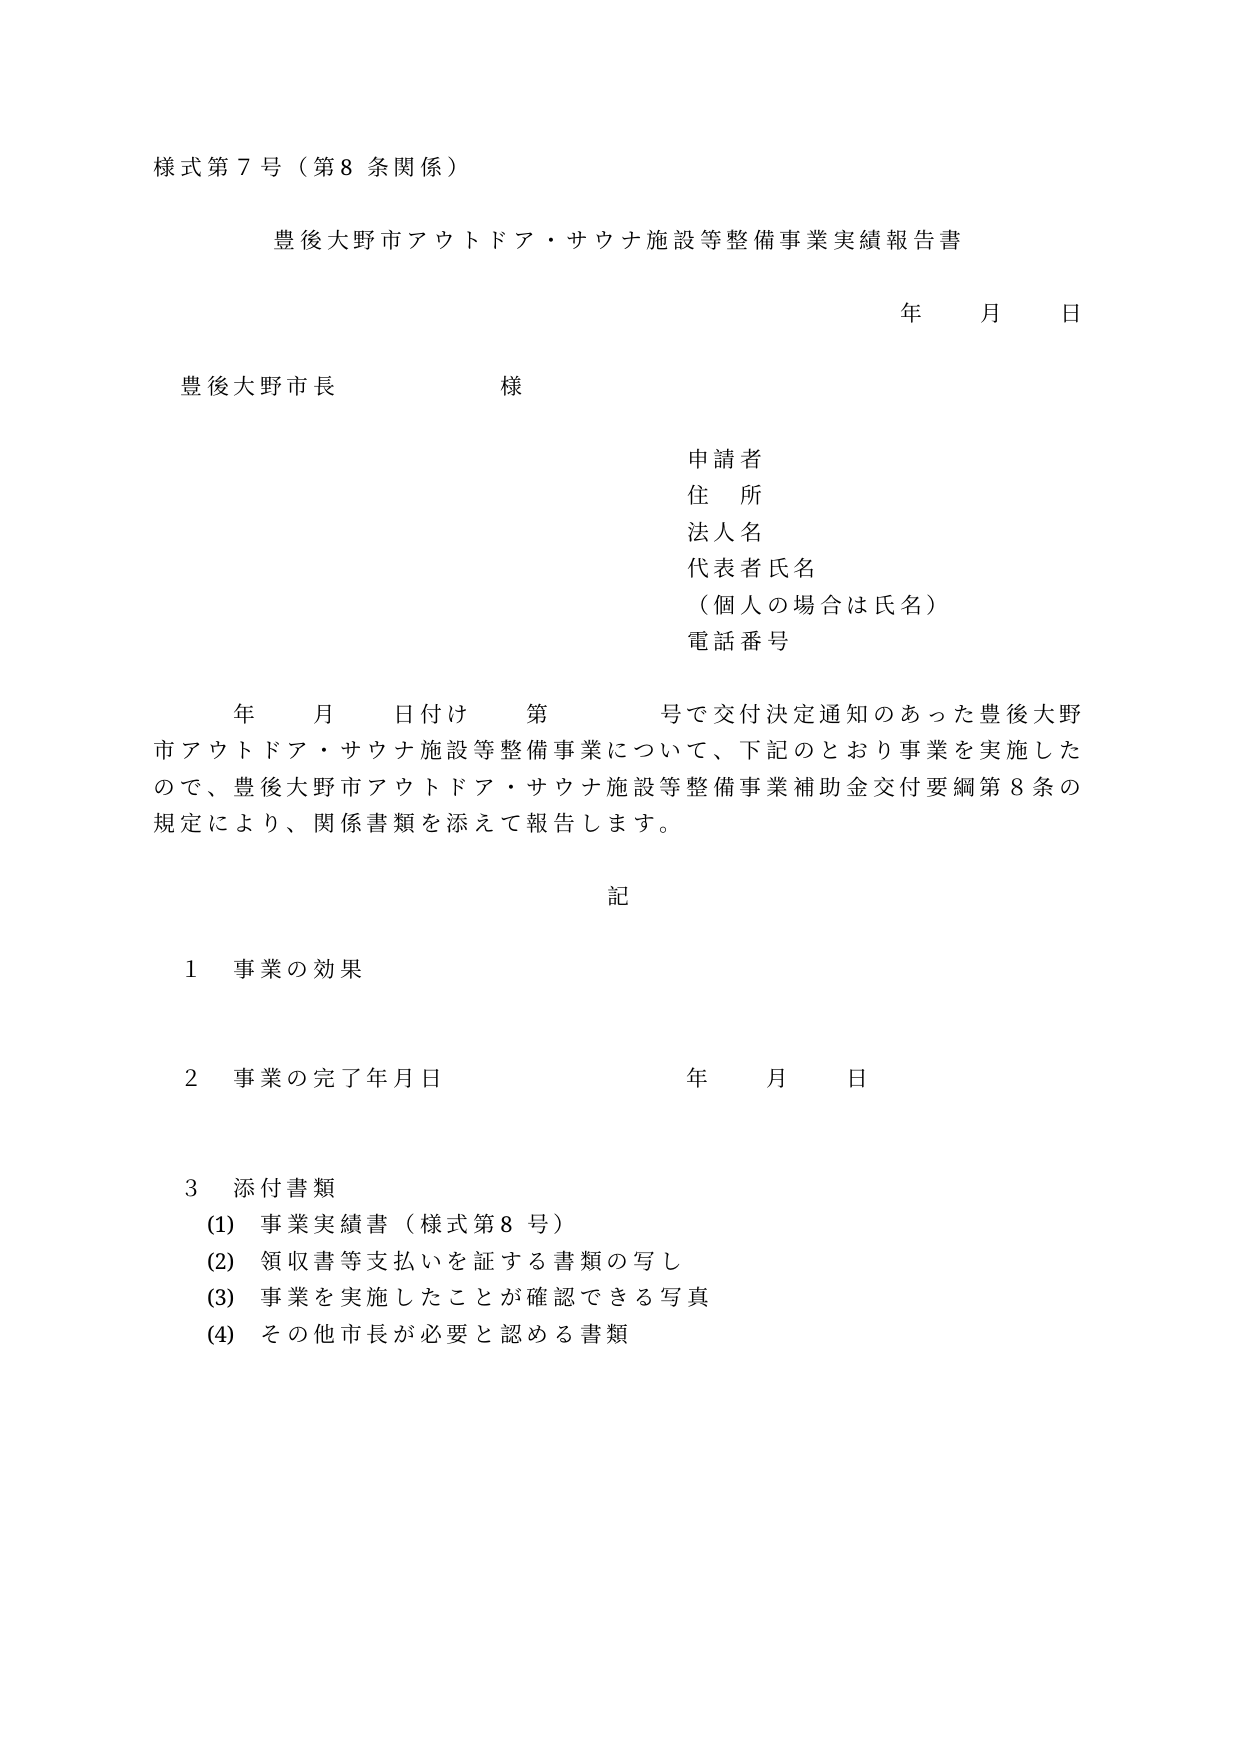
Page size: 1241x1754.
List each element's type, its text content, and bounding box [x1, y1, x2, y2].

text （個人の場合は氏名） [153, 585, 1087, 622]
text 申請者 [153, 439, 1087, 476]
text 年 月 日 [153, 294, 1087, 330]
text (3) 事業を実施したことが確認できる写真 [153, 1278, 1087, 1314]
text 住 所 [153, 476, 1087, 512]
text (4) その他市長が必要と認める書類 [153, 1314, 1087, 1351]
text ３ 添付書類 [153, 1169, 1087, 1205]
text 様式第７号（第8条関係） [153, 148, 1087, 184]
text 年 月 日付け 第 号で交付決定通知のあった豊後大野市アウトドア・サウナ施設等整備事業について、下記のとおり事業を実施したので、豊後大野市アウトドア・サウナ施設等整備事業補助金交付要綱第８条の規定により、関係書類を添えて報告します。 [153, 695, 1087, 841]
text 電話番号 [153, 622, 1087, 658]
text 代表者氏名 [153, 549, 1087, 585]
text １ 事業の効果 [153, 950, 1087, 986]
text 記 [153, 877, 1087, 913]
text 豊後大野市長 様 [153, 367, 1087, 403]
text 豊後大野市アウトドア・サウナ施設等整備事業実績報告書 [153, 221, 1087, 257]
text (1) 事業実績書（様式第8号） [153, 1205, 1087, 1242]
text ２ 事業の完了年月日 年 月 日 [153, 1059, 1087, 1096]
text (2) 領収書等支払いを証する書類の写し [153, 1242, 1087, 1278]
text 法人名 [153, 512, 1087, 549]
